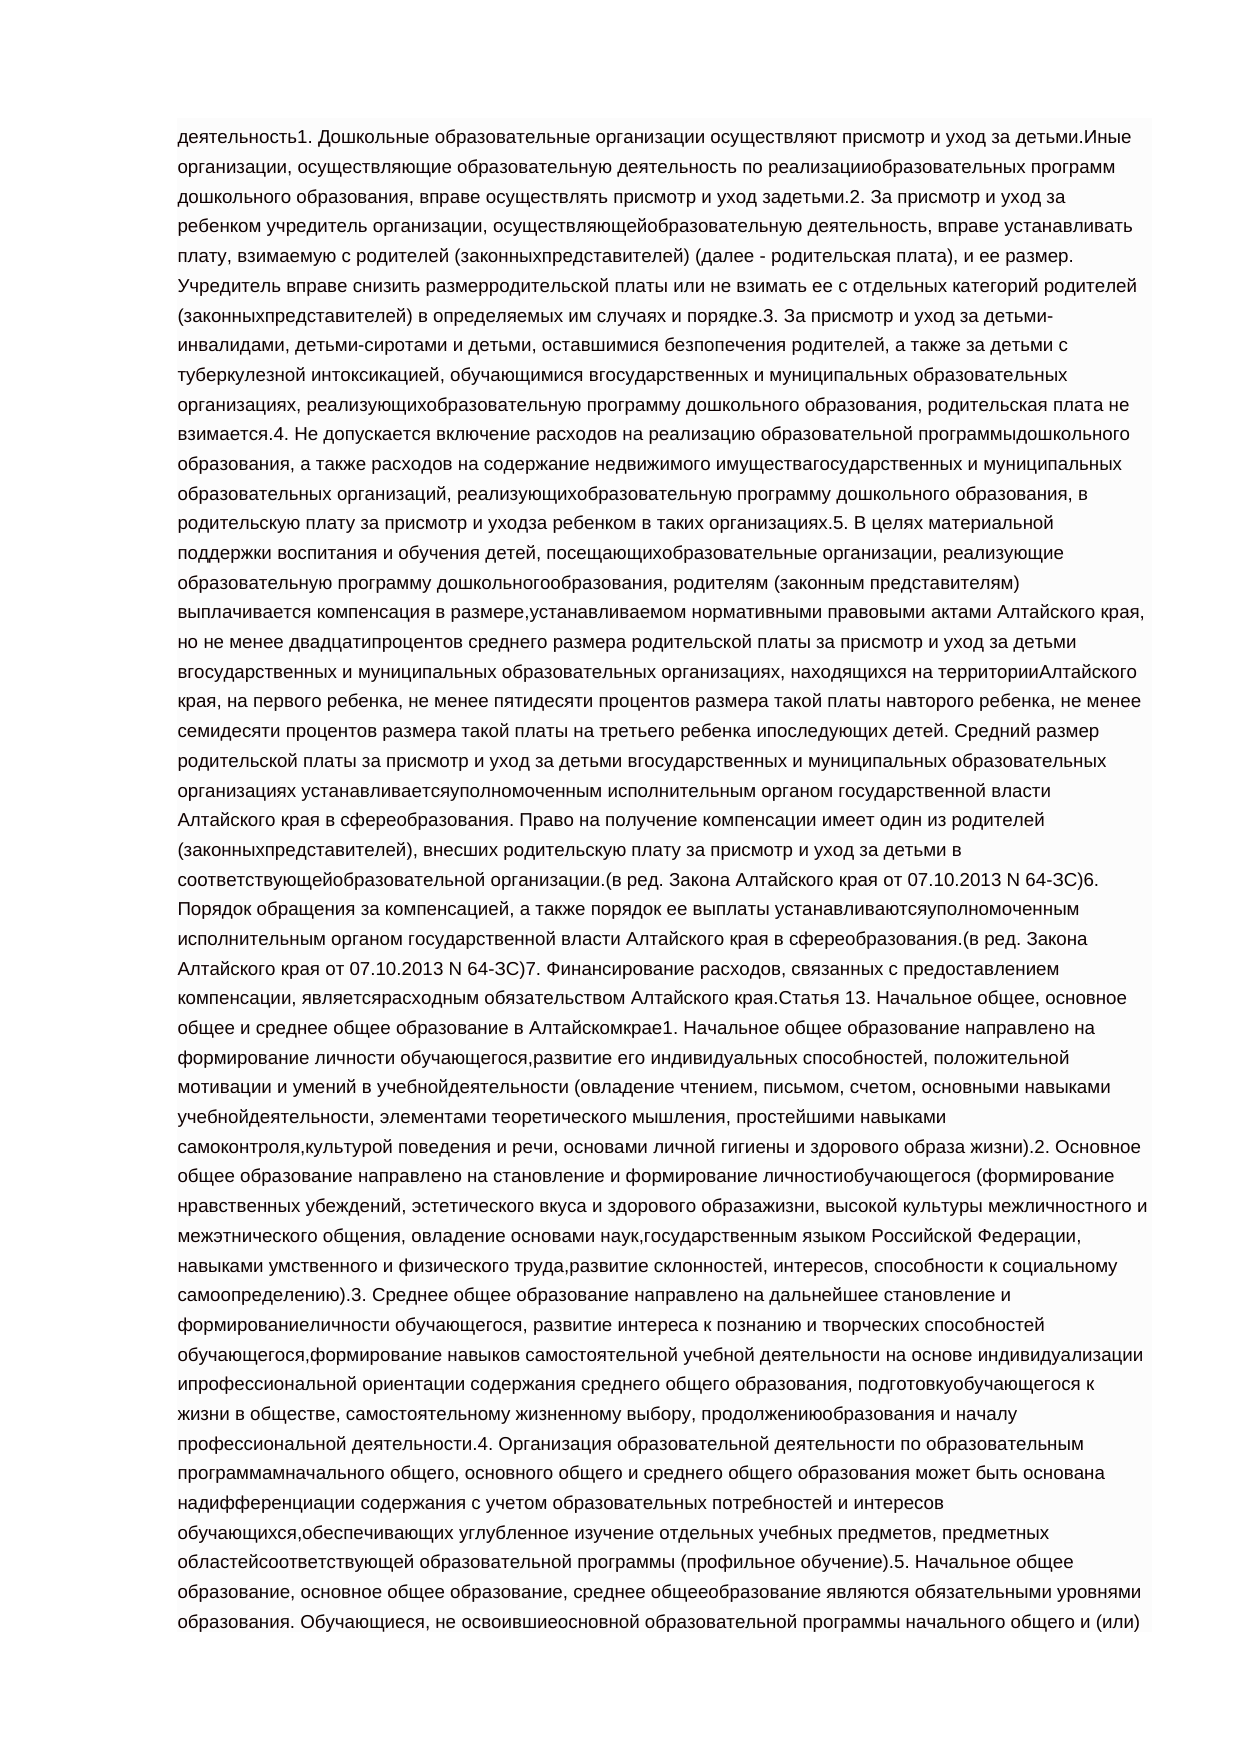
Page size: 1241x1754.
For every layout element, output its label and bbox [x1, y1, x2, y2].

text [177, 118, 1152, 1632]
